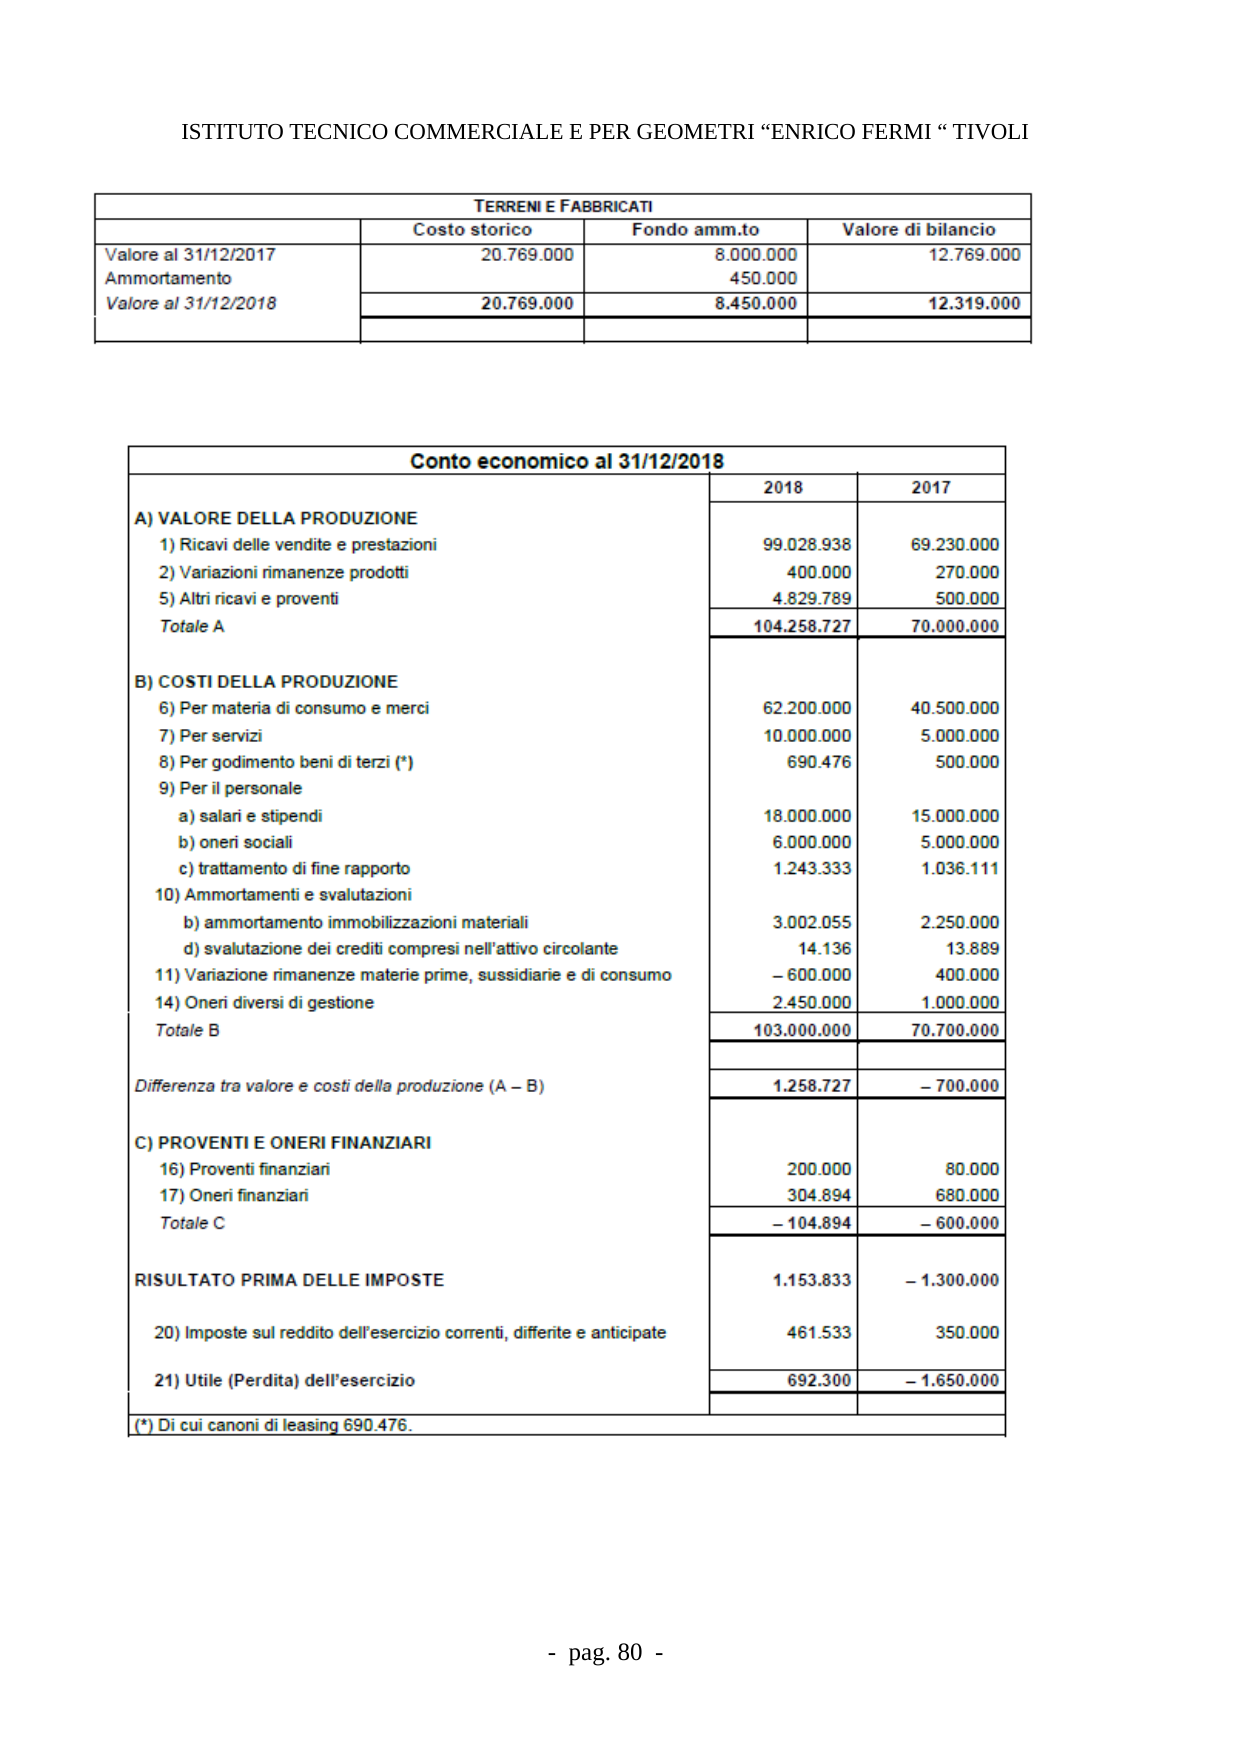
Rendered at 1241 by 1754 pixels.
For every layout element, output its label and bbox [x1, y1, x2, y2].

picture [88, 173, 1097, 385]
picture [88, 416, 1062, 1496]
